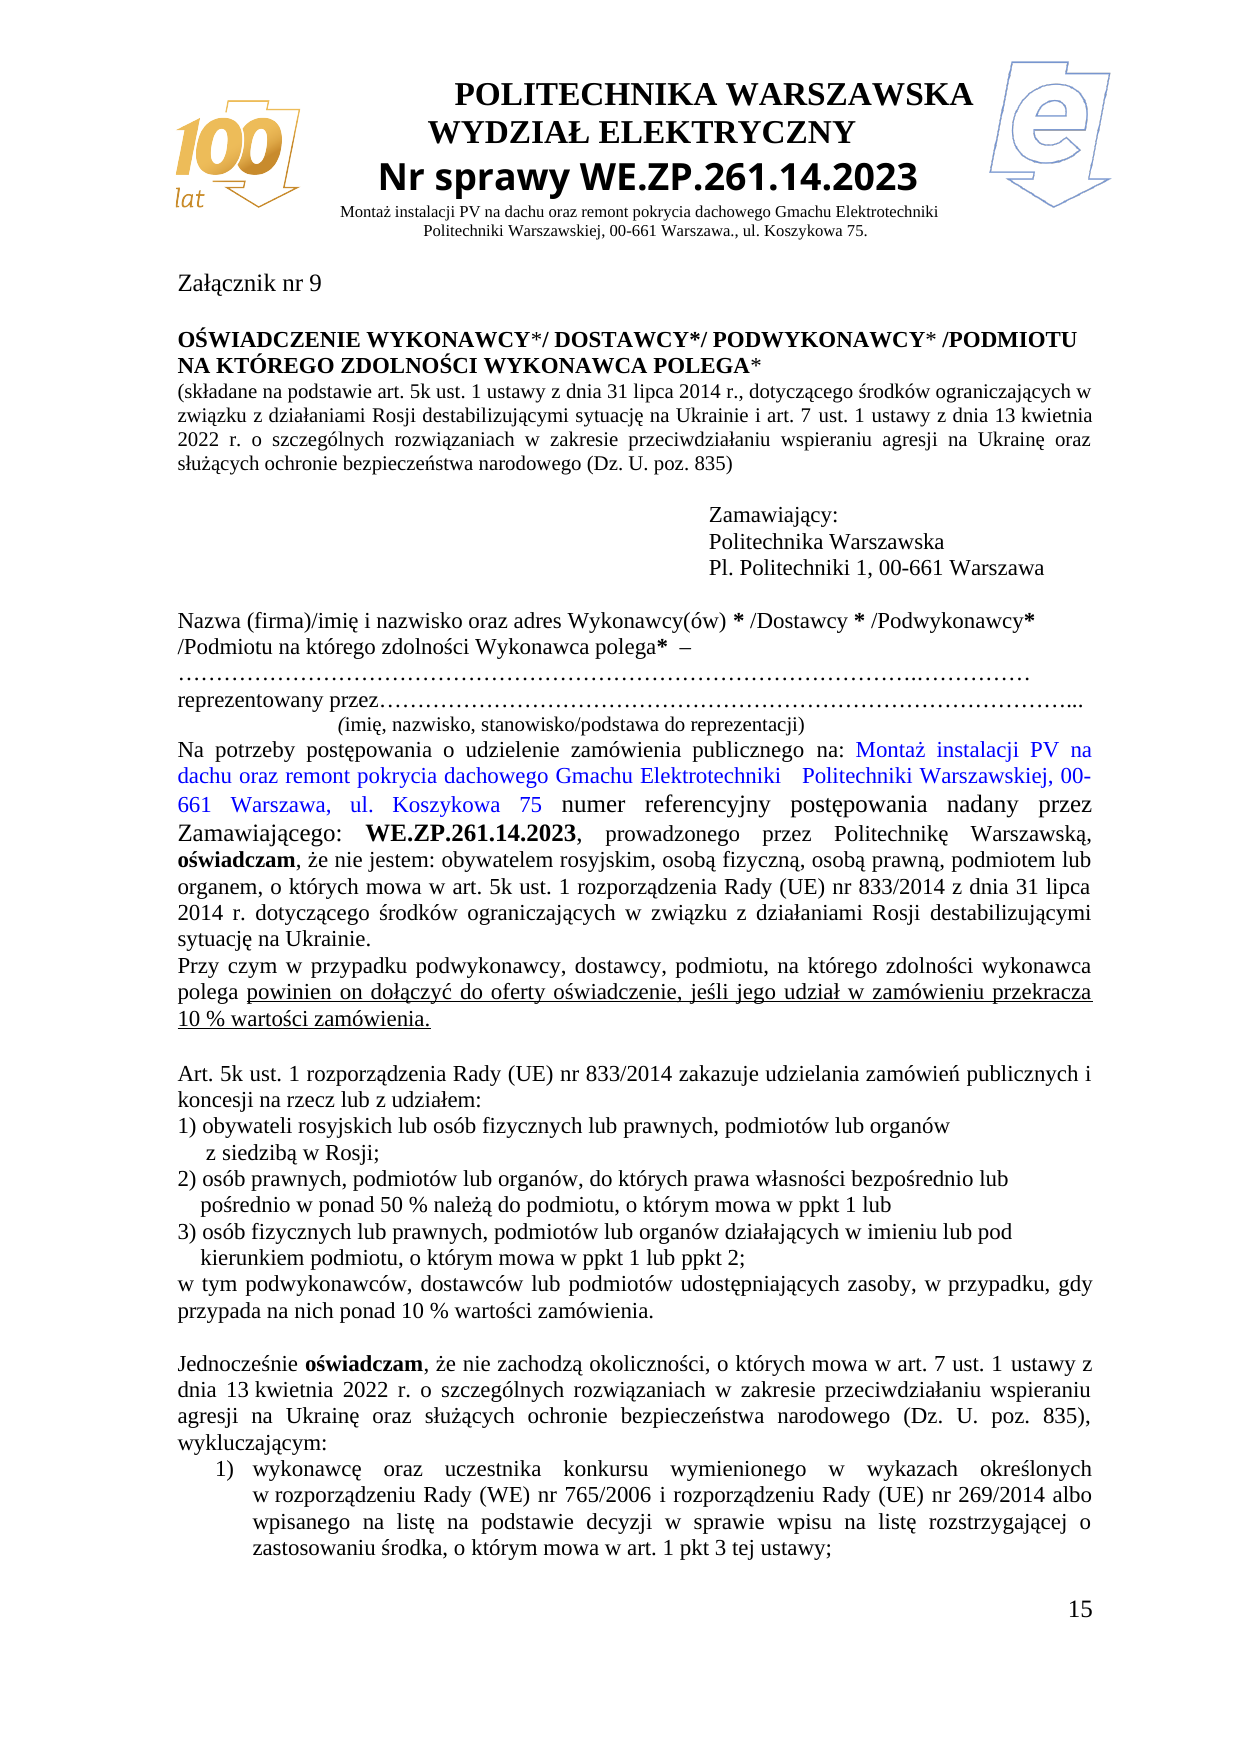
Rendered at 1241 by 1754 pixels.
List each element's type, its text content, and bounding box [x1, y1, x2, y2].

text Na potrzeby postępowania o udzielenie zamówienia publicznego na: Montaż instalacji PV na dachu oraz remont pokrycia dachowego Gmachu Elektrotechniki Politechniki Warszawskiej, 00-661 Warszawa, ul. Koszykowa 75 numer referencyjny postępowania nadany przez Zamawiającego: WE.ZP.261.14.2023, prowadzonego przez Politechnikę Warszawską, oświadczam, że nie jestem: obywatelem rosyjskim, osobą fizyczną, osobą prawną, podmiotem lub organem, o których mowa w art. 5k ust. 1 rozporządzenia Rady (UE) nr 833/2014 z dnia 31 lipca 2014 r. dotyczącego środków ograniczających w związku z działaniami Rosji destabilizującymi sytuację na Ukrainie. [177, 736, 1093, 952]
list pośrednio w ponad 50 % należą do podmiotu, o którym mowa w ppkt 1 lub [177, 1191, 1093, 1218]
text Przy czym w przypadku podwykonawcy, dostawcy, podmiotu, na którego zdolności wykonawca polega powinien on dołączyć do oferty oświadczenie, jeśli jego udział w zamówieniu przekracza 10 % wartości zamówienia. [177, 952, 1093, 1031]
text Oświadczenie Wykonawcy*/ DOSTAWCY*/ PODWYKONAWCY* /PODMIOTU NA KTÓREGO ZDOLNOŚCI WYKONAWCA POLEGA* [177, 326, 1093, 379]
list 1) obywateli rosyjskich lub osób fizycznych lub prawnych, podmiotów lub organów [177, 1112, 1093, 1139]
list 3) osób fizycznych lub prawnych, podmiotów lub organów działających w imieniu lub pod [177, 1218, 1093, 1244]
list kierunkiem podmiotu, o którym mowa w ppkt 1 lub ppkt 2; [177, 1244, 1093, 1271]
text Politechnika Warszawska [177, 528, 1093, 554]
text Nazwa (firma)/imię i nazwisko oraz adres Wykonawcy(ów) * /Dostawcy * /Podwykonawcy* /Podmiotu na którego zdolności Wykonawca polega* – [177, 607, 1093, 659]
list w tym podwykonawców, dostawców lub podmiotów udostępniających zasoby, w przypadku, gdy przypada na nich ponad 10 % wartości zamówienia. [177, 1271, 1093, 1323]
list wykonawcę oraz uczestnika konkursu wymienionego w wykazach określonych w rozporządzeniu Rady (WE) nr 765/2006 i rozporządzeniu Rady (UE) nr 269/2014 albo wpisanego na listę na podstawie decyzji w sprawie wpisu na listę rozstrzygającej o zastosowaniu środka, o którym mowa w art. 1 pkt 3 tej ustawy; [215, 1455, 1093, 1560]
text reprezentowany przez………………………………………………………………………………... [177, 686, 1093, 712]
picture [175, 100, 301, 208]
text (imię, nazwisko, stanowisko/podstawa do reprezentacji) [177, 712, 1093, 736]
picture [989, 61, 1112, 208]
text (składane na podstawie art. 5k ust. 1 ustawy z dnia 31 lipca 2014 r., dotyczącego środków ograniczających w związku z działaniami Rosji destabilizującymi sytuację na Ukrainie i art. 7 ust. 1 ustawy z dnia 13 kwietnia 2022 r. o szczególnych rozwiązaniach w zakresie przeciwdziałaniu wspieraniu agresji na Ukrainę oraz służących ochronie bezpieczeństwa narodowego (Dz. U. poz. 835) [177, 379, 1093, 475]
text Zamawiający: [177, 501, 1093, 528]
list Art. 5k ust. 1 rozporządzenia Rady (UE) nr 833/2014 zakazuje udzielania zamówień publicznych i koncesji na rzecz lub z udziałem: [177, 1060, 1093, 1112]
list 2) osób prawnych, podmiotów lub organów, do których prawa własności bezpośrednio lub [177, 1165, 1093, 1191]
text …………………………………………………………………………………….…………… [177, 659, 1093, 686]
text Załącznik nr 9 [177, 268, 1093, 297]
list z siedzibą w Rosji; [177, 1139, 1093, 1165]
list Jednocześnie oświadczam, że nie zachodzą okoliczności, o których mowa w art. 7 ust. 1 ustawy z dnia 13 kwietnia 2022 r. o szczególnych rozwiązaniach w zakresie przeciwdziałaniu wspieraniu agresji na Ukrainę oraz służących ochronie bezpieczeństwa narodowego (Dz. U. poz. 835), wykluczającym: [177, 1349, 1093, 1455]
text Pl. Politechniki 1, 00-661 Warszawa [177, 554, 1093, 580]
